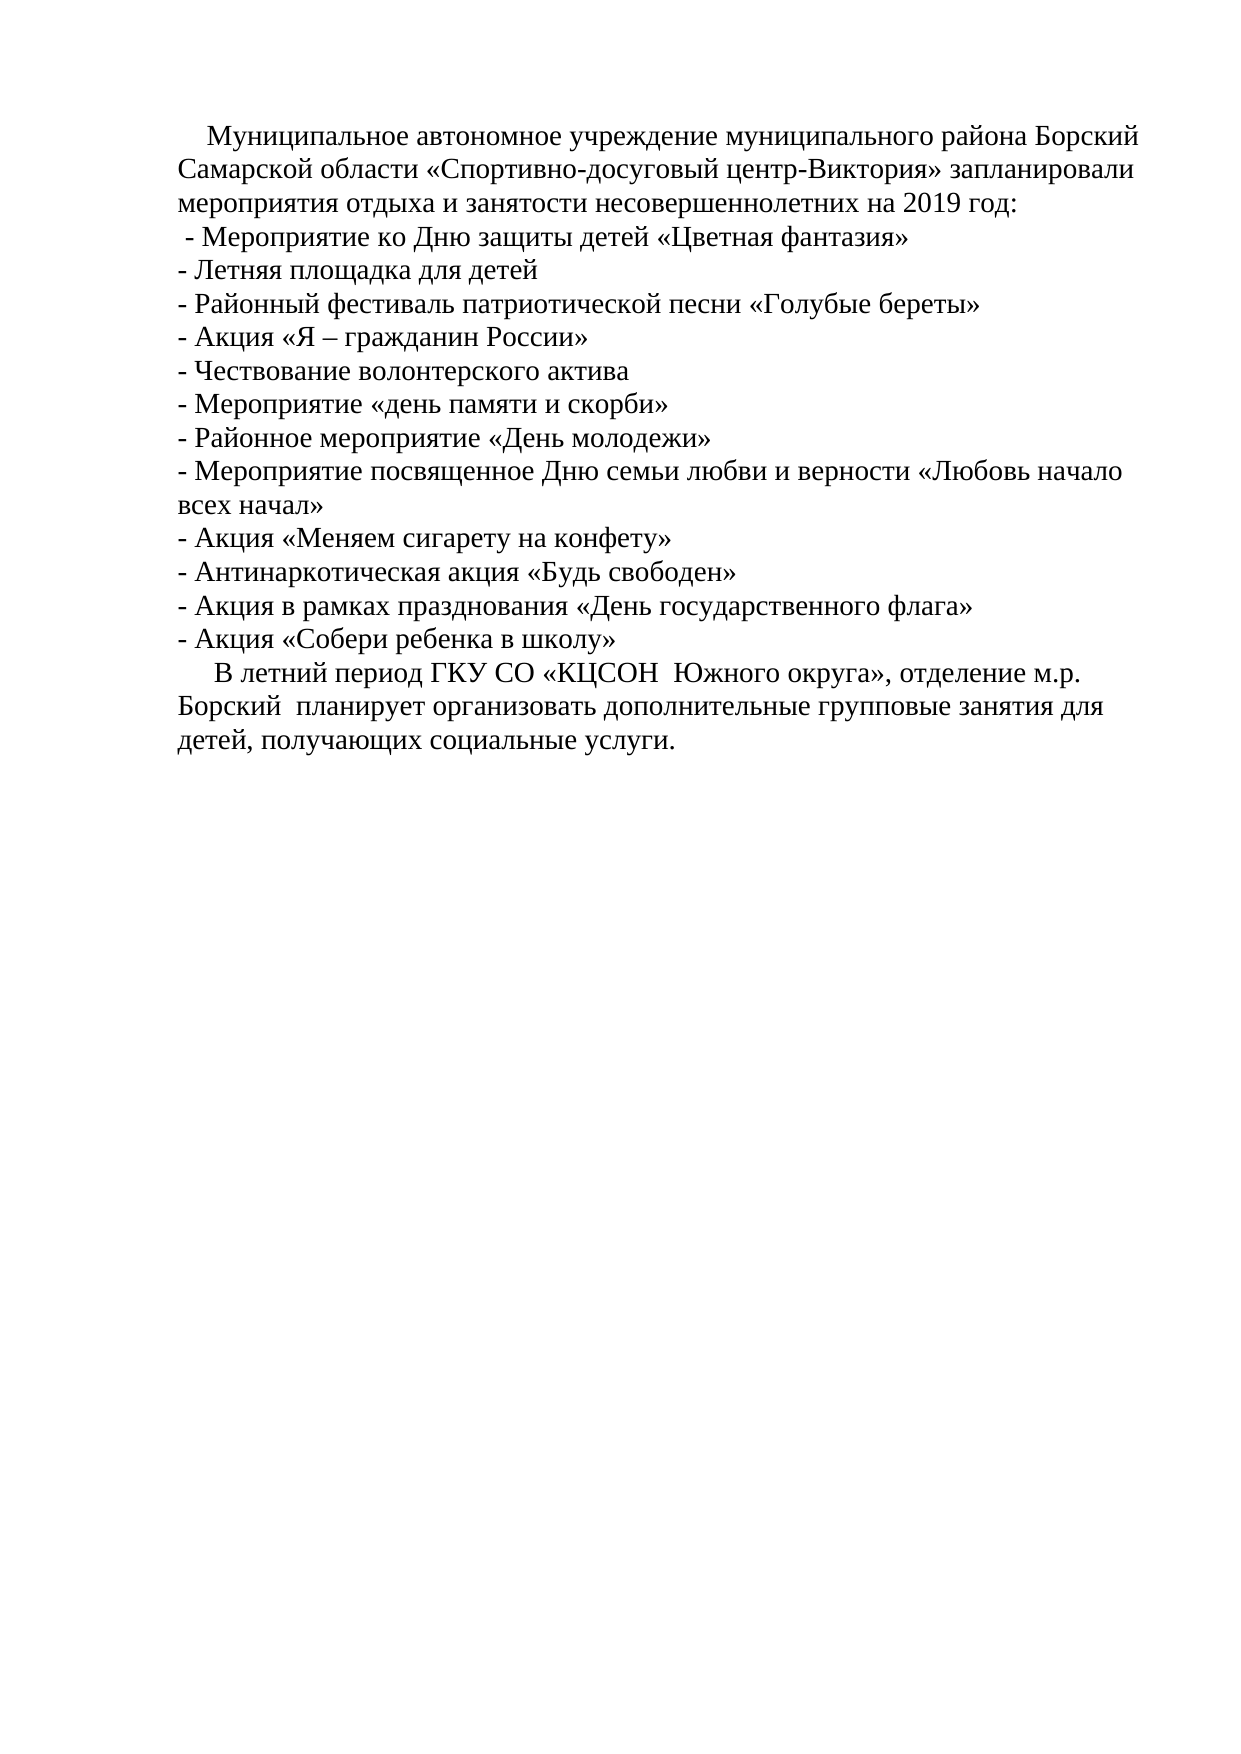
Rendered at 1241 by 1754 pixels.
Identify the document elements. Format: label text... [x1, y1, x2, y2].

text - Летняя площадка для детей [177, 252, 1152, 286]
text Муниципальное автономное учреждение муниципального района Борский Самарской области «Cпортивно-досуговый центр-Виктория» запланировали мероприятия отдыха и занятости несовершеннолетних на 2019 год: [177, 118, 1152, 219]
text - Антинаркотическая акция «Будь свободен» [177, 554, 1152, 588]
text - Чествование волонтерского актива [177, 353, 1152, 386]
text - Акция «Собери ребенка в школу» [177, 621, 1152, 655]
text - Мероприятие «день памяти и скорби» [177, 386, 1152, 420]
text - Акция «Меняем сигарету на конфету» [177, 521, 1152, 554]
text - Мероприятие посвященное Дню семьи любви и верности «Любовь начало всех начал» [177, 453, 1152, 521]
text - Мероприятие ко Дню защиты детей «Цветная фантазия» [177, 219, 1152, 252]
text - Акция «Я – гражданин России» [177, 319, 1152, 353]
text - Акция в рамках празднования «День государственного флага» [177, 588, 1152, 621]
text - Районный фестиваль патриотической песни «Голубые береты» [177, 286, 1152, 319]
text - Районное мероприятие «День молодежи» [177, 420, 1152, 453]
text В летний период ГКУ СО «КЦСОН Южного округа», отделение м.р. Борский планирует организовать дополнительные групповые занятия для детей, получающих социальные услуги. [177, 655, 1152, 755]
